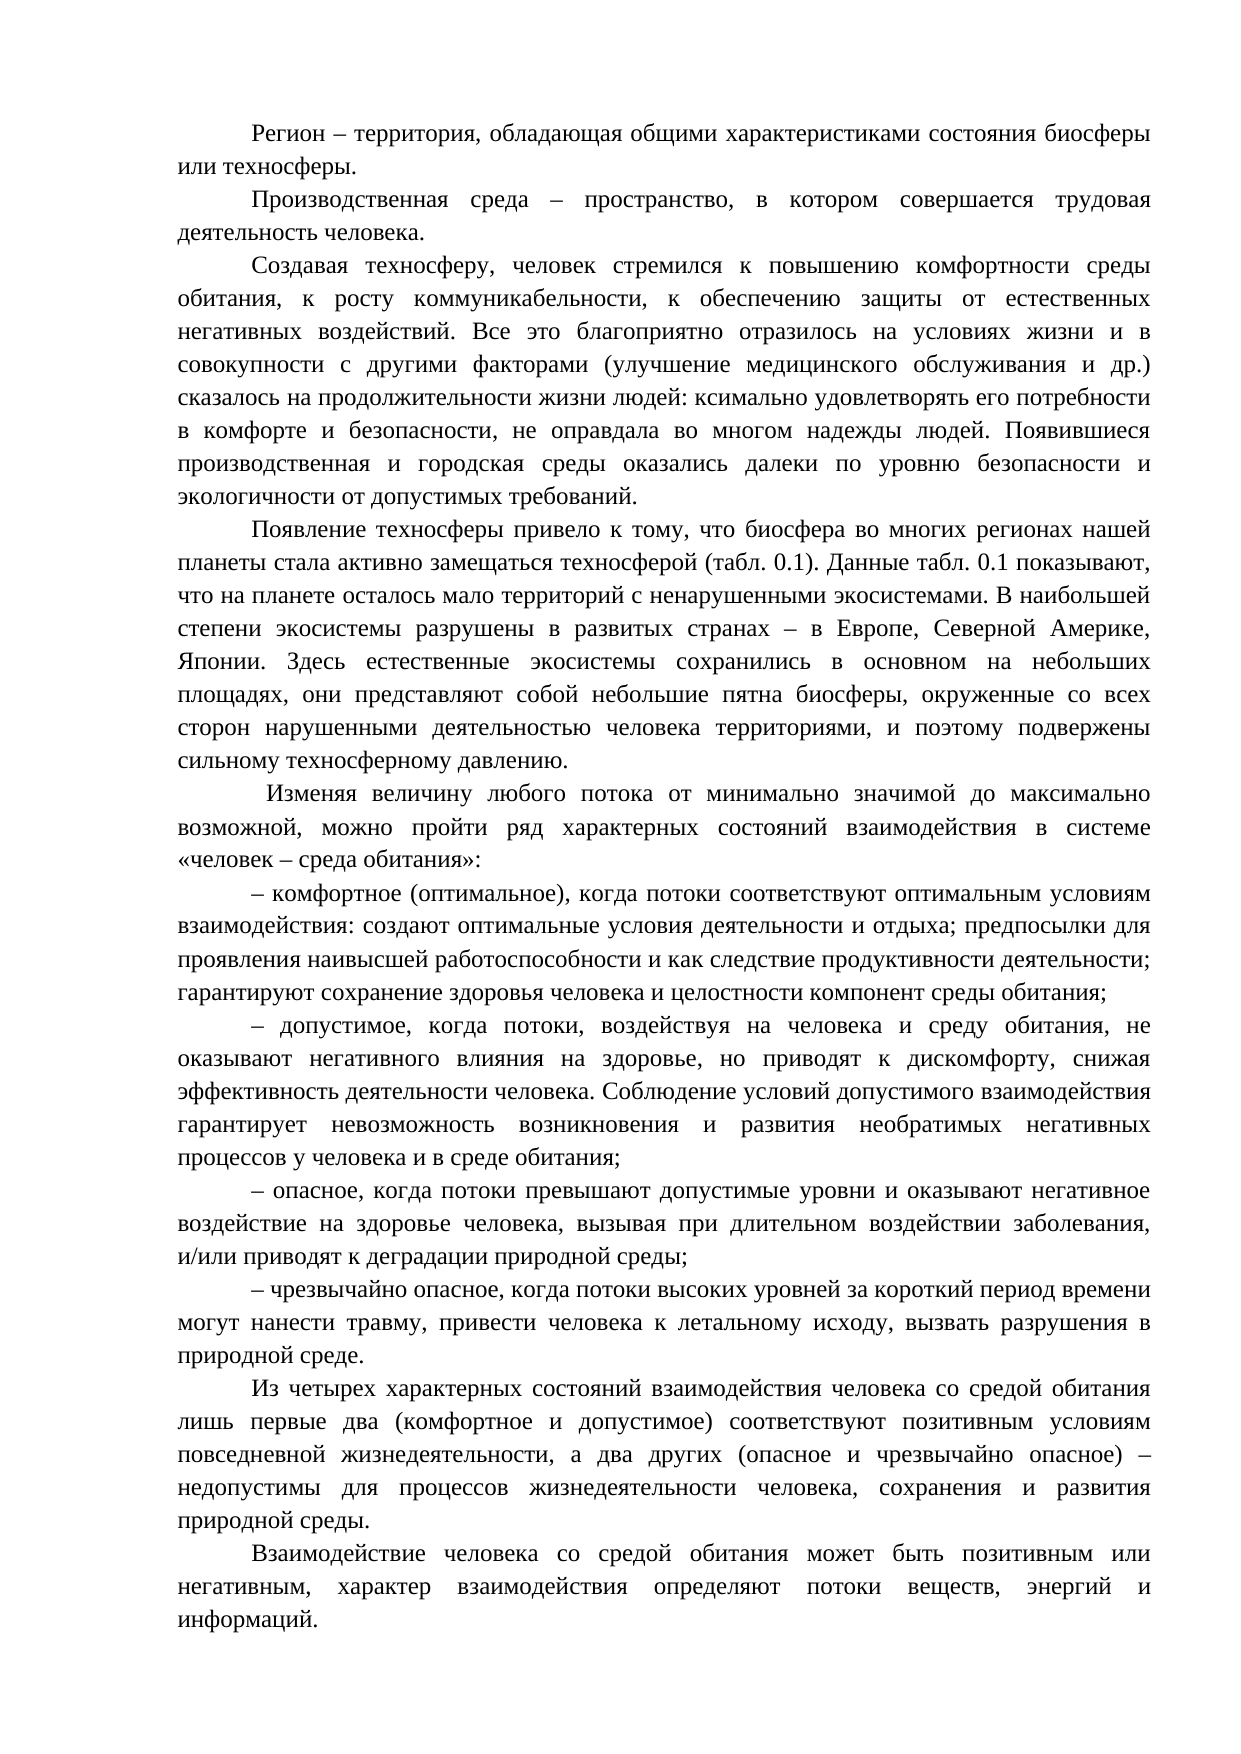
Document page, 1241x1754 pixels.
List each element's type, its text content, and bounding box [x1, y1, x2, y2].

text Создавая техносферу, человек стремился к повышению комфортности среды обитания, к росту коммуникабельности, к обеспечению защиты от естественных негативных воздействий. Все это благоприятно отразилось на условиях жизни и в совокупности с другими факторами (улучшение медицинского обслуживания и др.) сказалось на продолжительности жизни людей: ксимально удовлетворять его потребности в комфорте и безопасности, не оправдала во многом надежды людей. Появившиеся производственная и городская среды оказались далеки по уровню безопасности и экологичности от допустимых требований. [177, 250, 1152, 510]
text – опасное, когда потоки превышают допустимые уровни и оказывают негативное воздействие на здоровье человека, вызывая при длительном воздействии заболевания, и/или приводят к деградации природной среды; [177, 1175, 1152, 1269]
text Появление техносферы привело к тому, что биосфера во многих регионах нашей планеты стала активно замещаться техносферой (табл. 0.1). Данные табл. 0.1 показывают, что на планете осталось мало территорий с ненарушенными экосистемами. В наибольшей степени экосистемы разрушены в развитых странах – в Европе, Северной Америке, Японии. Здесь естественные экосистемы сохранились в основном на небольших площадях, они представляют собой небольшие пятна биосферы, окруженные со всех сторон нарушенными деятельностью человека территориями, и поэтому подвержены сильному техносферному давлению. [177, 514, 1152, 774]
text – комфортное (оптимальное), когда потоки соответствуют оптимальным условиям взаимодействия: создают оптимальные условия деятельности и отдыха; предпосылки для проявления наивысшей работоспособности и как следствие продуктивности деятельности; гарантируют сохранение здоровья человека и целостности компонент среды обитания; [177, 878, 1152, 1005]
text – чрезвычайно опасное, когда потоки высоких уровней за короткий период времени могут нанести травму, привести человека к летальному исходу, вызвать разрушения в природной среде. [177, 1274, 1152, 1369]
text Взаимодействие человека со средой обитания может быть позитивным или негативным, характер взаимодействия определяют потоки веществ, энергий и информаций. [177, 1538, 1152, 1633]
text Из четырех характерных состояний взаимодействия человека со средой обитания лишь первые два (комфортное и допустимое) соответствуют позитивным условиям повседневной жизнедеятельности, а два других (опасное и чрезвычайно опасное) – недопустимы для процессов жизнедеятельности человека, сохранения и развития природной среды. [177, 1373, 1152, 1534]
text Производственная среда – пространство, в котором совершается трудовая деятельность человека. [177, 184, 1152, 246]
text Изменяя величину любого потока от минимально значимой до максимально возможной, можно пройти ряд характерных состояний взаимодействия в системе «человек – среда обитания»: [177, 778, 1152, 873]
text Регион – территория, обладающая общими характеристиками состояния биосферы или техносферы. [177, 118, 1152, 180]
text – допустимое, когда потоки, воздействуя на человека и среду обитания, не оказывают негативного влияния на здоровье, но приводят к дискомфорту, снижая эффективность деятельности человека. Соблюдение условий допустимого взаимодействия гарантирует невозможность возникновения и развития необратимых негативных процессов у человека и в среде обитания; [177, 1010, 1152, 1171]
